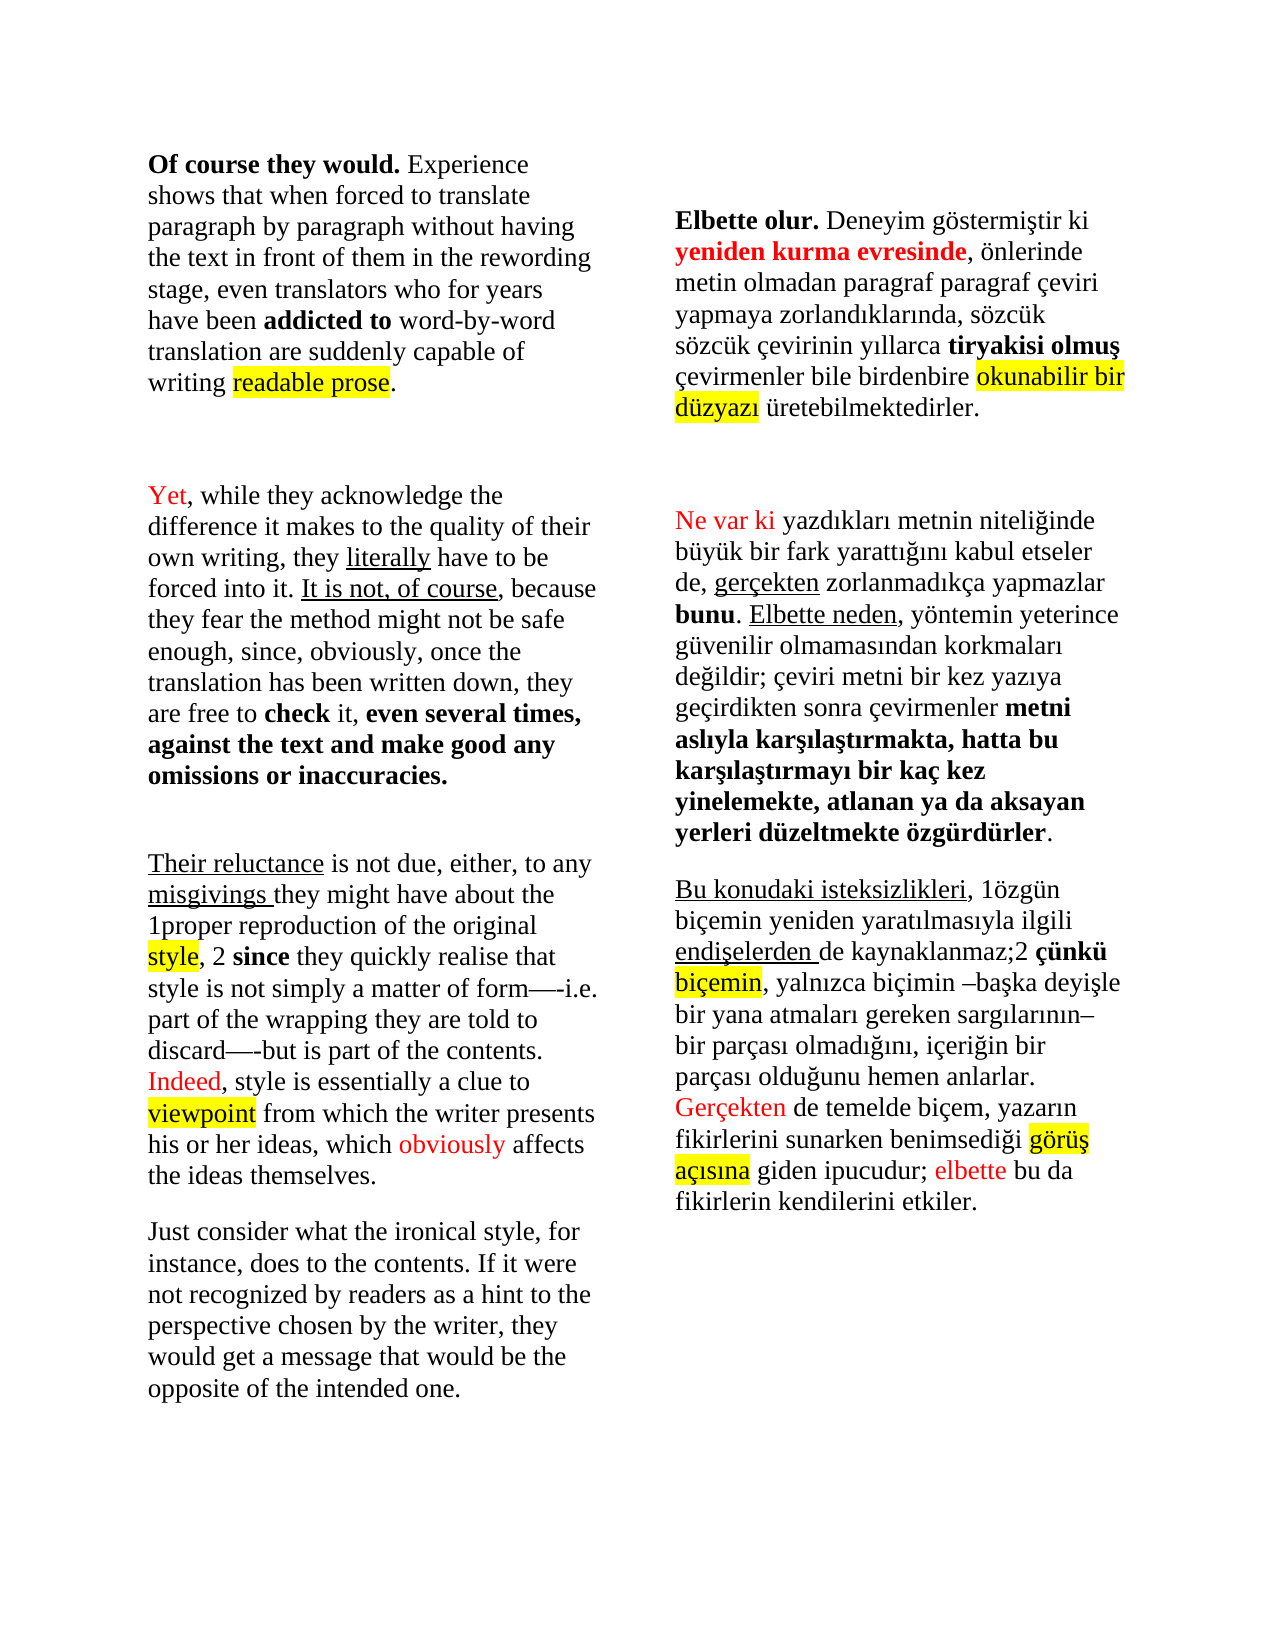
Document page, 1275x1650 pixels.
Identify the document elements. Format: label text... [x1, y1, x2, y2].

text Ne var ki yazdıkları metnin niteliğinde büyük bir fark yarattığını kabul etseler de, gerçekten zorlanmadıkça yapmazlar bunu. Elbette neden, yöntemin yeterince güvenilir olmamasından korkmaları değildir; çeviri metni bir kez yazıya geçirdikten sonra çevirmenler metni aslıyla karşılaştırmakta, hatta bu karşılaştırmayı bir kaç kez yinelemekte, atlanan ya da aksayan yerleri düzeltmekte özgürdürler. [675, 504, 1127, 848]
text Yet, while they acknowledge the difference it makes to the quality of their own writing, they literally have to be forced into it. It is not, of course, because they fear the method might not be safe enough, since, obviously, once the translation has been written down, they are free to check it, even several times, against the text and make good any omissions or inaccuracies. [148, 479, 600, 790]
text Elbette olur. Deneyim göstermiştir ki yeniden kurma evresinde, önlerinde metin olmadan paragraf paragraf çeviri yapmaya zorlandıklarında, sözcük sözcük çevirinin yıllarca tiryakisi olmuş çevirmenler bile birdenbire okunabilir bir düzyazı üretebilmektedirler. [675, 204, 1127, 423]
text Their reluctance is not due, either, to any misgivings they might have about the 1proper reproduction of the original style, 2 since they quickly realise that style is not simply a matter of form—-i.e. part of the wrapping they are told to discard—-but is part of the contents. Indeed, style is essentially a clue to viewpoint from which the writer presents his or her ideas, which obviously affects the ideas themselves. [148, 847, 600, 1190]
text Just consider what the ironical style, for instance, does to the contents. If it were not recognized by readers as a hint to the perspective chosen by the writer, they would get a message that would be the opposite of the intended one. [148, 1215, 600, 1403]
text Bu konudaki isteksizlikleri, 1özgün biçemin yeniden yaratılmasıyla ilgili endişelerden de kaynaklanmaz;2 çünkü biçemin, yalnızca biçimin –başka deyişle bir yana atmaları gereken sargılarının– bir parçası olmadığını, içeriğin bir parçası olduğunu hemen anlarlar. Gerçekten de temelde biçem, yazarın fikirlerini sunarken benimsediği görüş açısına giden ipucudur; elbette bu da fikirlerin kendilerini etkiler. [675, 873, 1127, 1216]
text Of course they would. Experience shows that when forced to translate paragraph by paragraph without having the text in front of them in the rewording stage, even translators who for years have been addicted to word-by-word translation are suddenly capable of writing readable prose. [148, 148, 600, 398]
